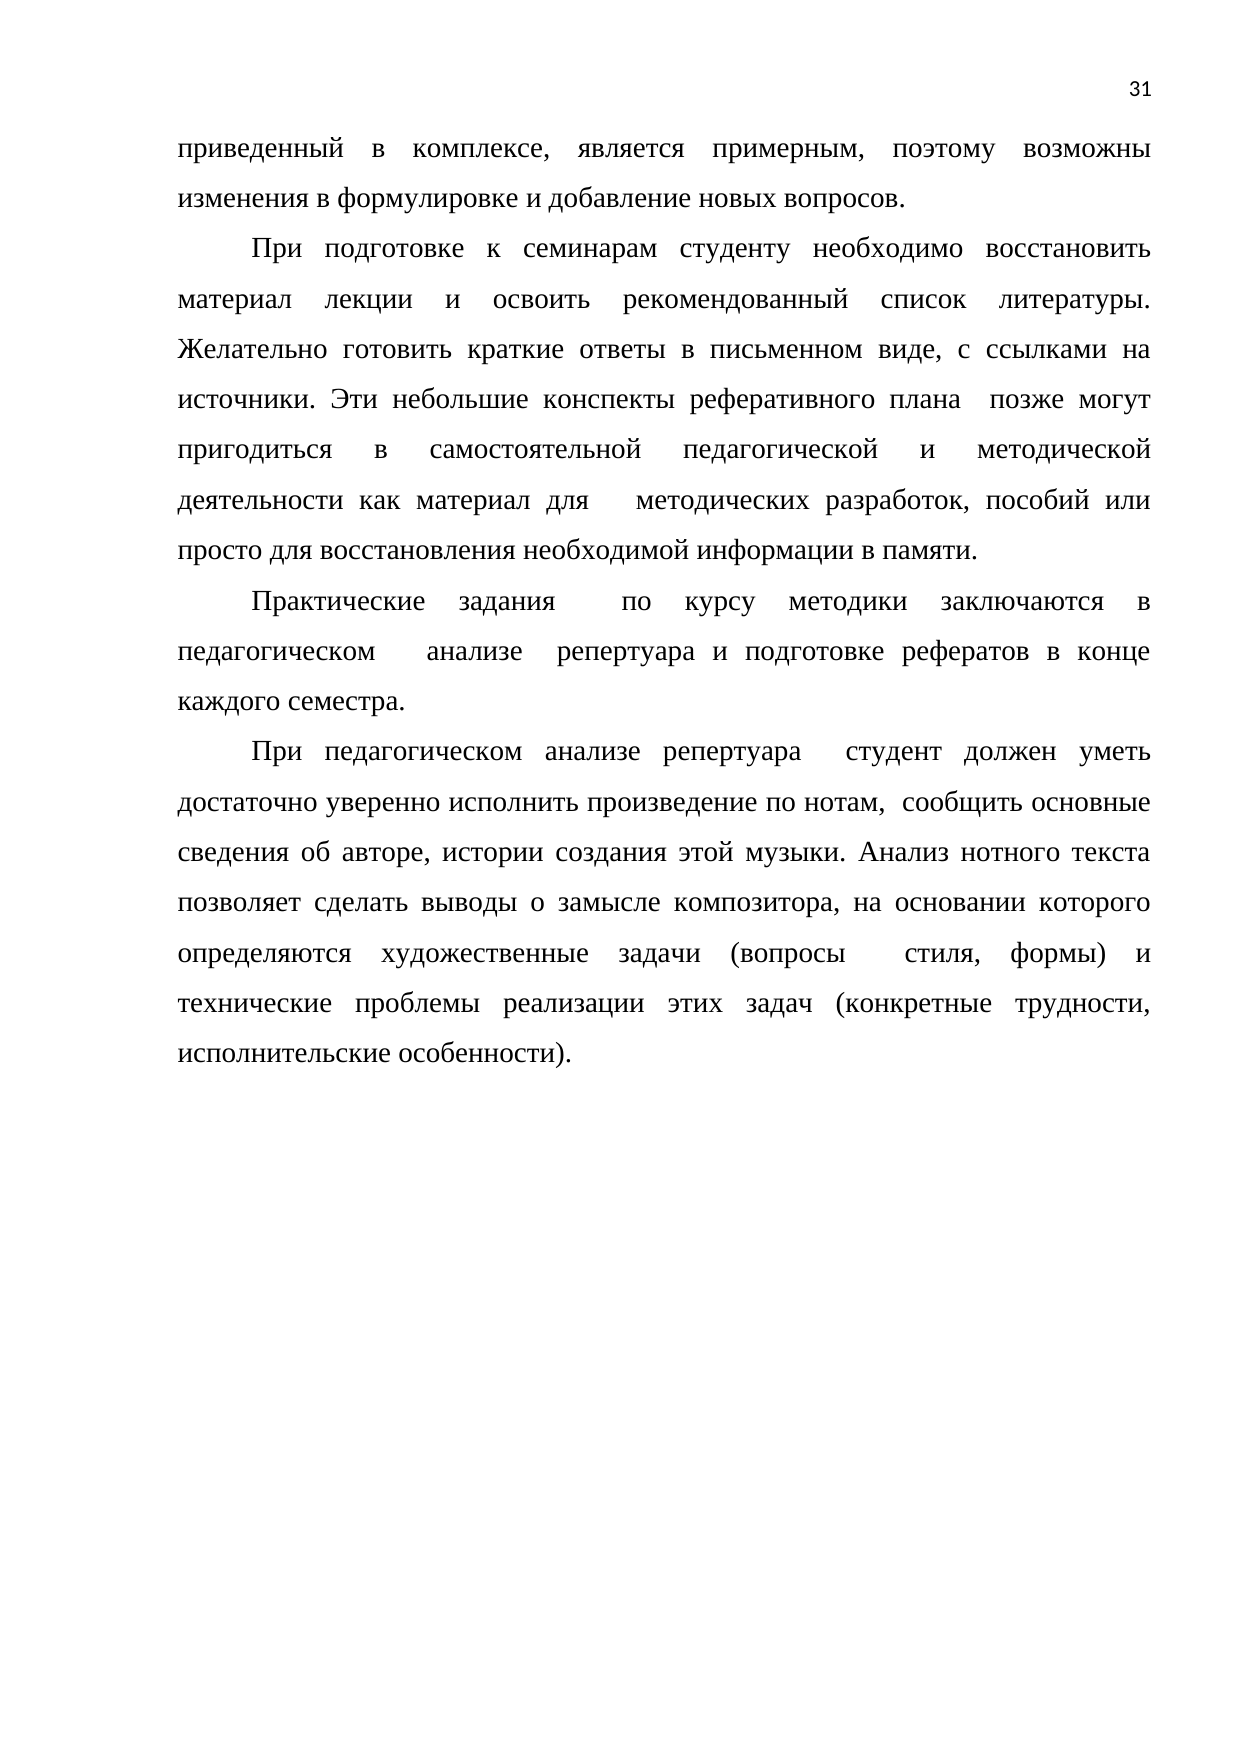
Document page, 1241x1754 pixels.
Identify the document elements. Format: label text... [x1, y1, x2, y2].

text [177, 130, 1152, 214]
text При педагогическом анализе репертуара студент должен уметь достаточно уверенно исполнить произведение по нотам, сообщить основные сведения об авторе, истории создания этой музыки. Анализ нотного текста позволяет сделать выводы о замысле композитора, на основании которого определяются художественные задачи (вопросы стиля, формы) и технические проблемы реализации этих задач (конкретные трудности, исполнительские особенности). [177, 733, 1152, 1069]
text При подготовке к семинарам студенту необходимо восстановить материал лекции и освоить рекомендованный список литературы. Желательно готовить краткие ответы в письменном виде, с ссылками на источники. Эти небольшие конспекты реферативного плана позже могут пригодиться в самостоятельной педагогической и методической деятельности как материал для методических разработок, пособий или просто для восстановления необходимой информации в памяти. [177, 230, 1152, 566]
text Практические задания по курсу методики заключаются в педагогическом анализе репертуара и подготовке рефератов в конце каждого семестра. [177, 583, 1152, 717]
